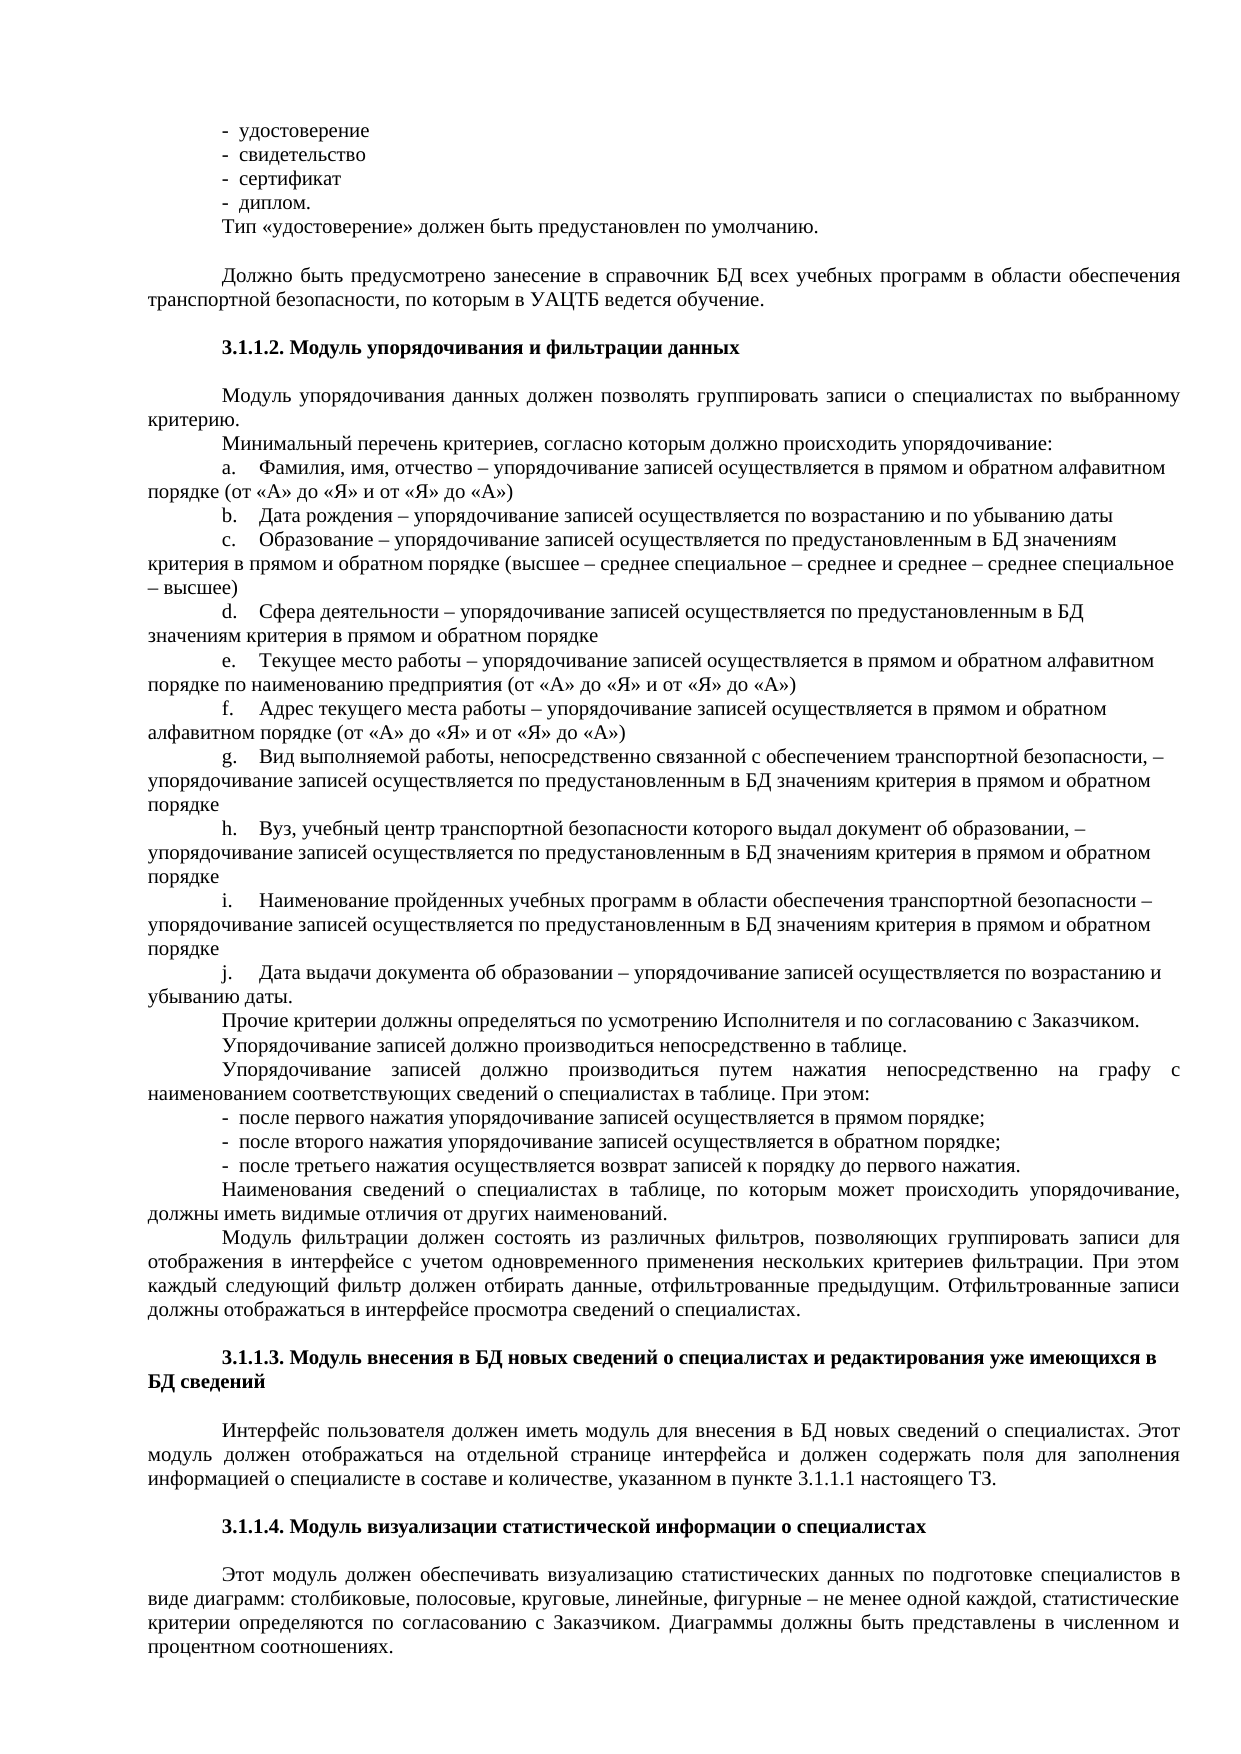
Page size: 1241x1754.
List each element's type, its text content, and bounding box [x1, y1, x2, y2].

list Наименование пройденных учебных программ в области обеспечения транспортной безопасности – упорядочивание записей осуществляется по предустановленным в БД значениям критерия в прямом и обратном порядке [148, 888, 1181, 960]
text - диплом. [148, 190, 1181, 214]
text Прочие критерии должны определяться по усмотрению Исполнителя и по согласованию с Заказчиком. [148, 1008, 1181, 1032]
text 3.1.1.4. Модуль визуализации статистической информации о специалистах [148, 1514, 1181, 1538]
text - после второго нажатия упорядочивание записей осуществляется в обратном порядке; [148, 1129, 1181, 1153]
list Вид выполняемой работы, непосредственно связанной с обеспечением транспортной безопасности, – упорядочивание записей осуществляется по предустановленным в БД значениям критерия в прямом и обратном порядке [148, 744, 1181, 816]
list Адрес текущего места работы – упорядочивание записей осуществляется в прямом и обратном алфавитном порядке (от «А» до «Я» и от «Я» до «А») [148, 696, 1181, 744]
text - после первого нажатия упорядочивание записей осуществляется в прямом порядке; [148, 1105, 1181, 1129]
text Этот модуль должен обеспечивать визуализацию статистических данных по подготовке специалистов в виде диаграмм: столбиковые, полосовые, круговые, линейные, фигурные – не менее одной каждой, статистические критерии определяются по согласованию с Заказчиком. Диаграммы должны быть представлены в численном и процентном соотношениях. [148, 1562, 1181, 1658]
text - после третьего нажатия осуществляется возврат записей к порядку до первого нажатия. [148, 1153, 1181, 1177]
list Образование – упорядочивание записей осуществляется по предустановленным в БД значениям критерия в прямом и обратном порядке (высшее – среднее специальное – среднее и среднее – среднее специальное – высшее) [148, 527, 1181, 599]
list Дата рождения – упорядочивание записей осуществляется по возрастанию и по убыванию даты [148, 503, 1181, 527]
text Упорядочивание записей должно производиться путем нажатия непосредственно на графу с наименованием соответствующих сведений о специалистах в таблице. При этом: [148, 1057, 1181, 1105]
text Упорядочивание записей должно производиться непосредственно в таблице. [148, 1032, 1181, 1057]
text 3.1.1.2. Модуль упорядочивания и фильтрации данных [148, 335, 1181, 359]
text Минимальный перечень критериев, согласно которым должно происходить упорядочивание: [148, 431, 1181, 455]
text Модуль фильтрации должен состоять из различных фильтров, позволяющих группировать записи для отображения в интерфейсе с учетом одновременного применения нескольких критериев фильтрации. При этом каждый следующий фильтр должен отбирать данные, отфильтрованные предыдущим. Отфильтрованные записи должны отображаться в интерфейсе просмотра сведений о специалистах. [148, 1225, 1181, 1321]
text - сертификат [148, 166, 1181, 190]
text - свидетельство [148, 142, 1181, 166]
text Тип «удостоверение» должен быть предустановлен по умолчанию. [148, 214, 1181, 238]
text Модуль упорядочивания данных должен позволять группировать записи о специалистах по выбранному критерию. [148, 383, 1181, 431]
text Должно быть предусмотрено занесение в справочник БД всех учебных программ в области обеспечения транспортной безопасности, по которым в УАЦТБ ведется обучение. [148, 262, 1181, 311]
text Наименования сведений о специалистах в таблице, по которым может происходить упорядочивание, должны иметь видимые отличия от других наименований. [148, 1177, 1181, 1225]
list Фамилия, имя, отчество – упорядочивание записей осуществляется в прямом и обратном алфавитном порядке (от «А» до «Я» и от «Я» до «А») [148, 455, 1181, 503]
list Сфера деятельности – упорядочивание записей осуществляется по предустановленным в БД значениям критерия в прямом и обратном порядке [148, 599, 1181, 647]
list Вуз, учебный центр транспортной безопасности которого выдал документ об образовании, – упорядочивание записей осуществляется по предустановленным в БД значениям критерия в прямом и обратном порядке [148, 816, 1181, 888]
list Текущее место работы – упорядочивание записей осуществляется в прямом и обратном алфавитном порядке по наименованию предприятия (от «А» до «Я» и от «Я» до «А») [148, 647, 1181, 696]
list Дата выдачи документа об образовании – упорядочивание записей осуществляется по возрастанию и убыванию даты. [148, 960, 1181, 1008]
text 3.1.1.3. Модуль внесения в БД новых сведений о специалистах и редактирования уже имеющихся в БД сведений [148, 1345, 1181, 1393]
text - удостоверение [148, 118, 1181, 142]
text Интерфейс пользователя должен иметь модуль для внесения в БД новых сведений о специалистах. Этот модуль должен отображаться на отдельной странице интерфейса и должен содержать поля для заполнения информацией о специалисте в составе и количестве, указанном в пункте 3.1.1.1 настоящего ТЗ. [148, 1417, 1181, 1490]
